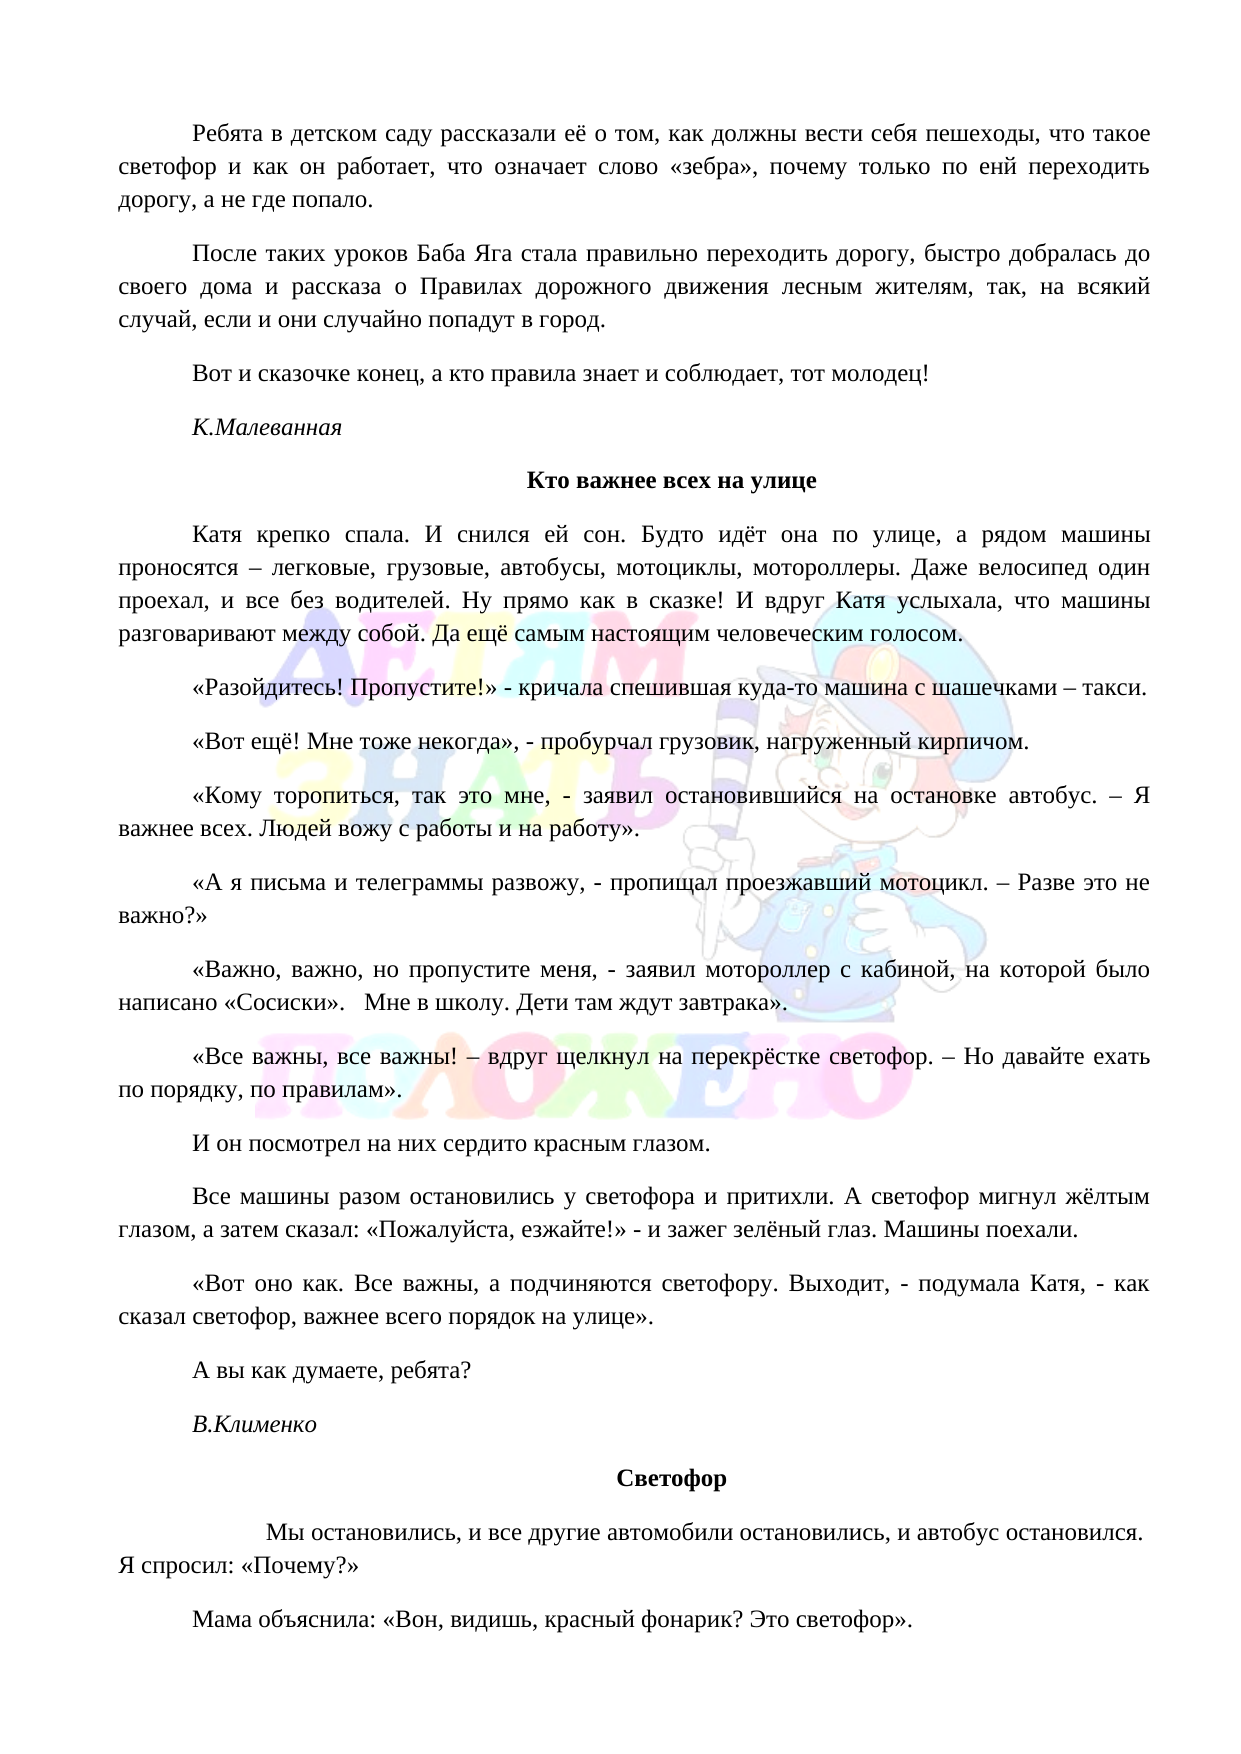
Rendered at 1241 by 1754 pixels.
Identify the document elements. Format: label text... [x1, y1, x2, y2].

text «Вот оно как. Все важны, а подчиняются светофору. Выходит, - подумала Катя, - как сказал светофор, важнее всего порядок на улице». [118, 1268, 1152, 1330]
text «Кому торопиться, так это мне, - заявил остановившийся на остановке автобус. – Я важнее всех. Людей вожу с работы и на работу». [118, 780, 1152, 842]
text «А я письма и телеграммы развожу, - пропищал проезжавший мотоцикл. – Разве это не важно?» [118, 867, 1152, 929]
text Вот и сказочке конец, а кто правила знает и соблюдает, тот молодец! [118, 358, 1152, 387]
text Катя крепко спала. И снился ей сон. Будто идёт она по улице, а рядом машины проносятся – легковые, грузовые, автобусы, мотоциклы, мотороллеры. Даже велосипед один проехал, и все без водителей. Ну прямо как в сказке! И вдруг Катя услыхала, что машины разговаривают между собой. Да ещё самым настоящим человеческим голосом. [118, 519, 1152, 647]
text К.Малеванная [118, 412, 1152, 441]
text А вы как думаете, ребята? [118, 1355, 1152, 1384]
text После таких уроков Баба Яга стала правильно переходить дорогу, быстро добралась до своего дома и рассказа о Правилах дорожного движения лесным жителям, так, на всякий случай, если и они случайно попадут в город. [118, 238, 1152, 333]
text Ребята в детском саду рассказали её о том, как должны вести себя пешеходы, что такое светофор и как он работает, что означает слово «зебра», почему только по енй переходить дорогу, а не где попало. [118, 118, 1152, 213]
text В.Клименко [118, 1409, 1152, 1438]
text Кто важнее всех на улице [118, 466, 1152, 494]
text Светофор [118, 1463, 1152, 1492]
text «Важно, важно, но пропустите меня, - заявил мотороллер с кабиной, на которой было написано «Сосиски». Мне в школу. Дети там ждут завтрака». [118, 954, 1152, 1016]
text Все машины разом остановились у светофора и притихли. А светофор мигнул жёлтым глазом, а затем сказал: «Пожалуйста, езжайте!» - и зажег зелёный глаз. Машины поехали. [118, 1181, 1152, 1243]
text Мы остановились, и все другие автомобили остановились, и автобус остановился. Я спросил: «Почему?» [118, 1517, 1152, 1578]
text «Вот ещё! Мне тоже некогда», - пробурчал грузовик, нагруженный кирпичом. [118, 726, 1152, 755]
text Мама объяснила: «Вон, видишь, красный фонарик? Это светофор». [118, 1604, 1152, 1632]
text «Разойдитесь! Пропустите!» - кричала спешившая куда-то машина с шашечками – такси. [118, 672, 1152, 701]
text И он посмотрел на них сердито красным глазом. [118, 1128, 1152, 1156]
text «Все важны, все важны! – вдруг щелкнул на перекрёстке светофор. – Но давайте ехать по порядку, по правилам». [118, 1041, 1152, 1102]
